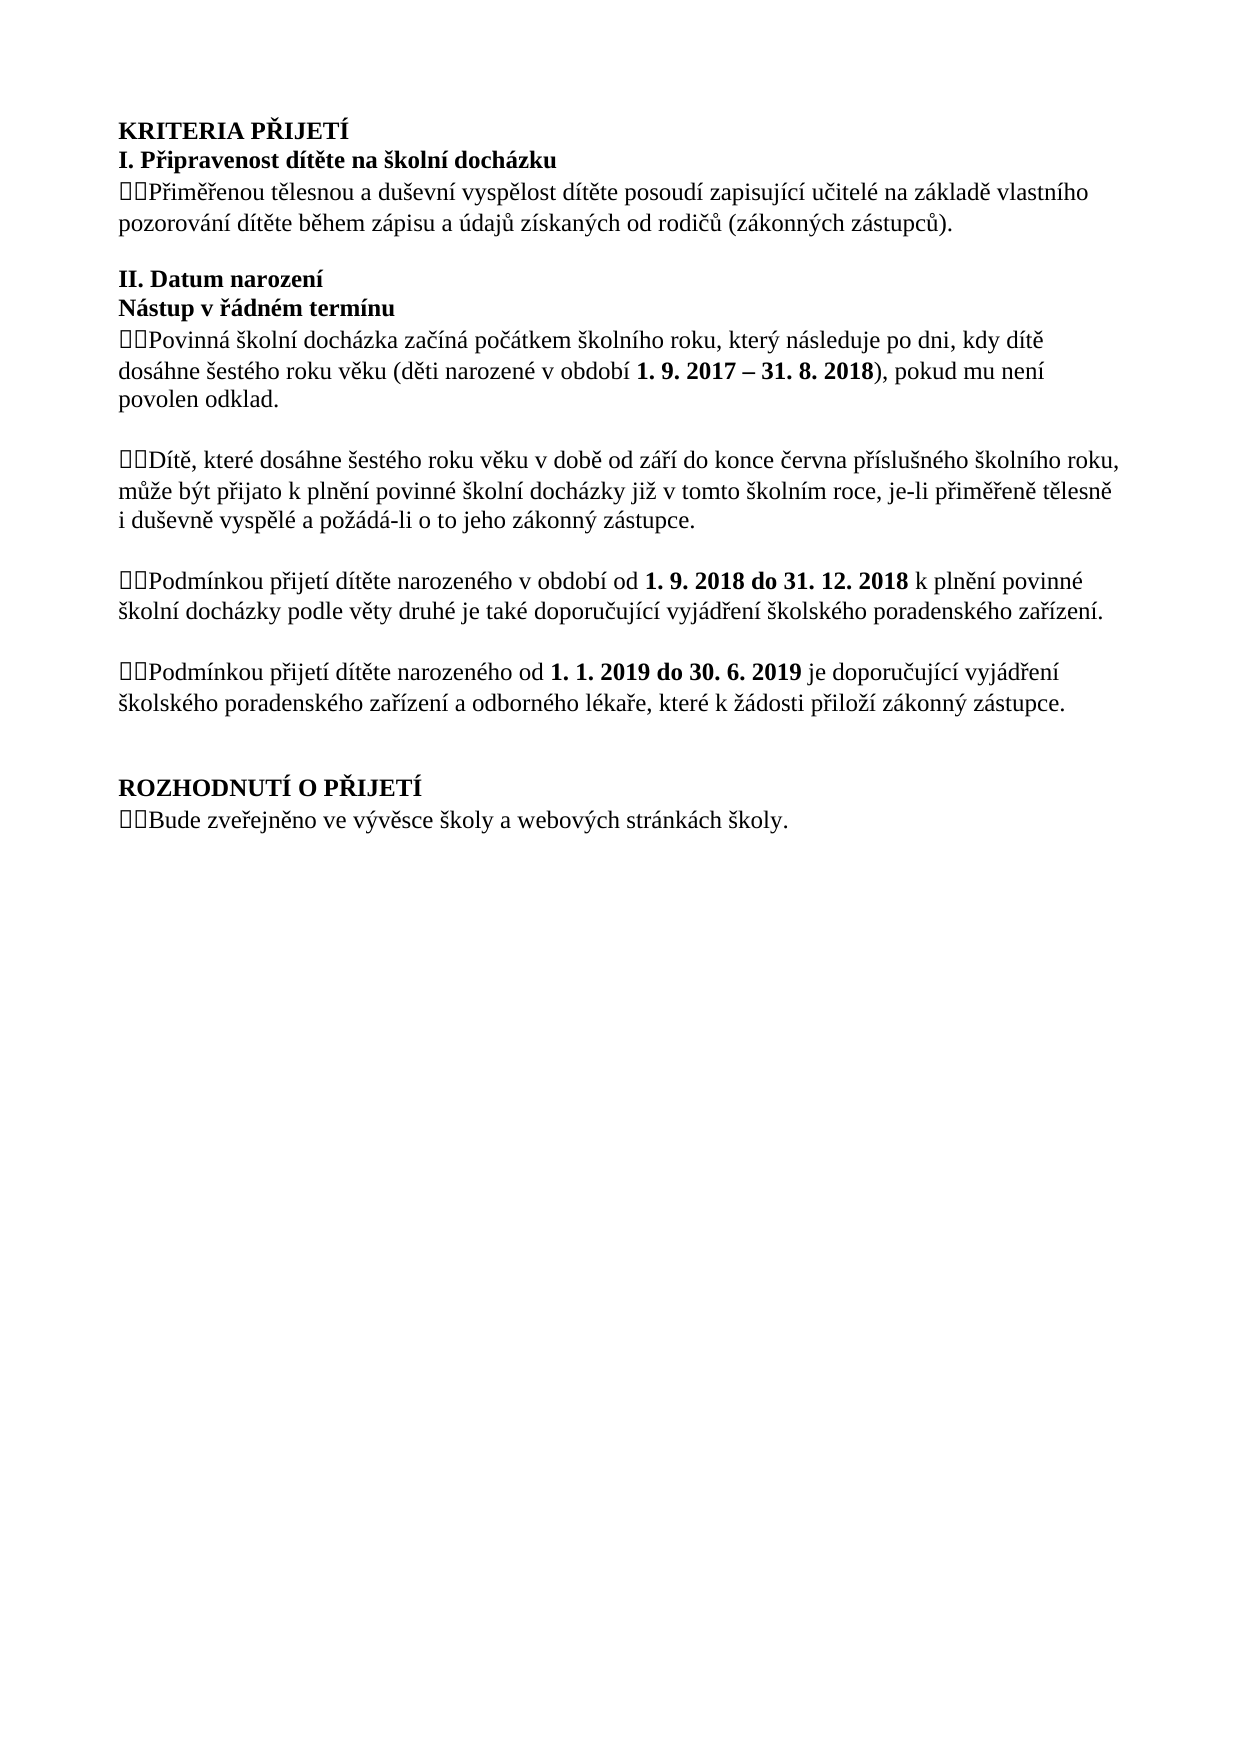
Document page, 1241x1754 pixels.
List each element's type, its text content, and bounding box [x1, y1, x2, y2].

text Povinná školní docházka začíná počátkem školního roku, který následuje po dni, kdy dítě dosáhne šestého roku věku (děti narozené v období 1. 9. 2017 – 31. 8. 2018), pokud mu není povolen odklad. [118, 322, 1122, 413]
text II. Datum narození [118, 264, 1122, 293]
text Přiměřenou tělesnou a duševní vyspělost dítěte posoudí zapisující učitelé na základě vlastního pozorování dítěte během zápisu a údajů získaných od rodičů (zákonných zástupců). [118, 174, 1122, 237]
text I. Připravenost dítěte na školní docházku [118, 145, 1122, 174]
text Nástup v řádném termínu [118, 293, 1122, 322]
text ROZHODNUTÍ O PŘIJETÍ [118, 773, 1122, 802]
text Dítě, které dosáhne šestého roku věku v době od září do konce června příslušného školního roku, může být přijato k plnění povinné školní docházky již v tomto školním roce, je-li přiměřeně tělesně i duševně vyspělé a požádá-li o to jeho zákonný zástupce. [118, 442, 1122, 533]
text Bude zveřejněno ve vývěsce školy a webových stránkách školy. [118, 802, 1122, 836]
text Podmínkou přijetí dítěte narozeného od 1. 1. 2019 do 30. 6. 2019 je doporučující vyjádření školského poradenského zařízení a odborného lékaře, které k žádosti přiloží zákonný zástupce. [118, 654, 1122, 717]
text KRITERIA PŘIJETÍ [118, 116, 1122, 145]
text Podmínkou přijetí dítěte narozeného v období od 1. 9. 2018 do 31. 12. 2018 k plnění povinné školní docházky podle věty druhé je také doporučující vyjádření školského poradenského zařízení. [118, 562, 1122, 625]
